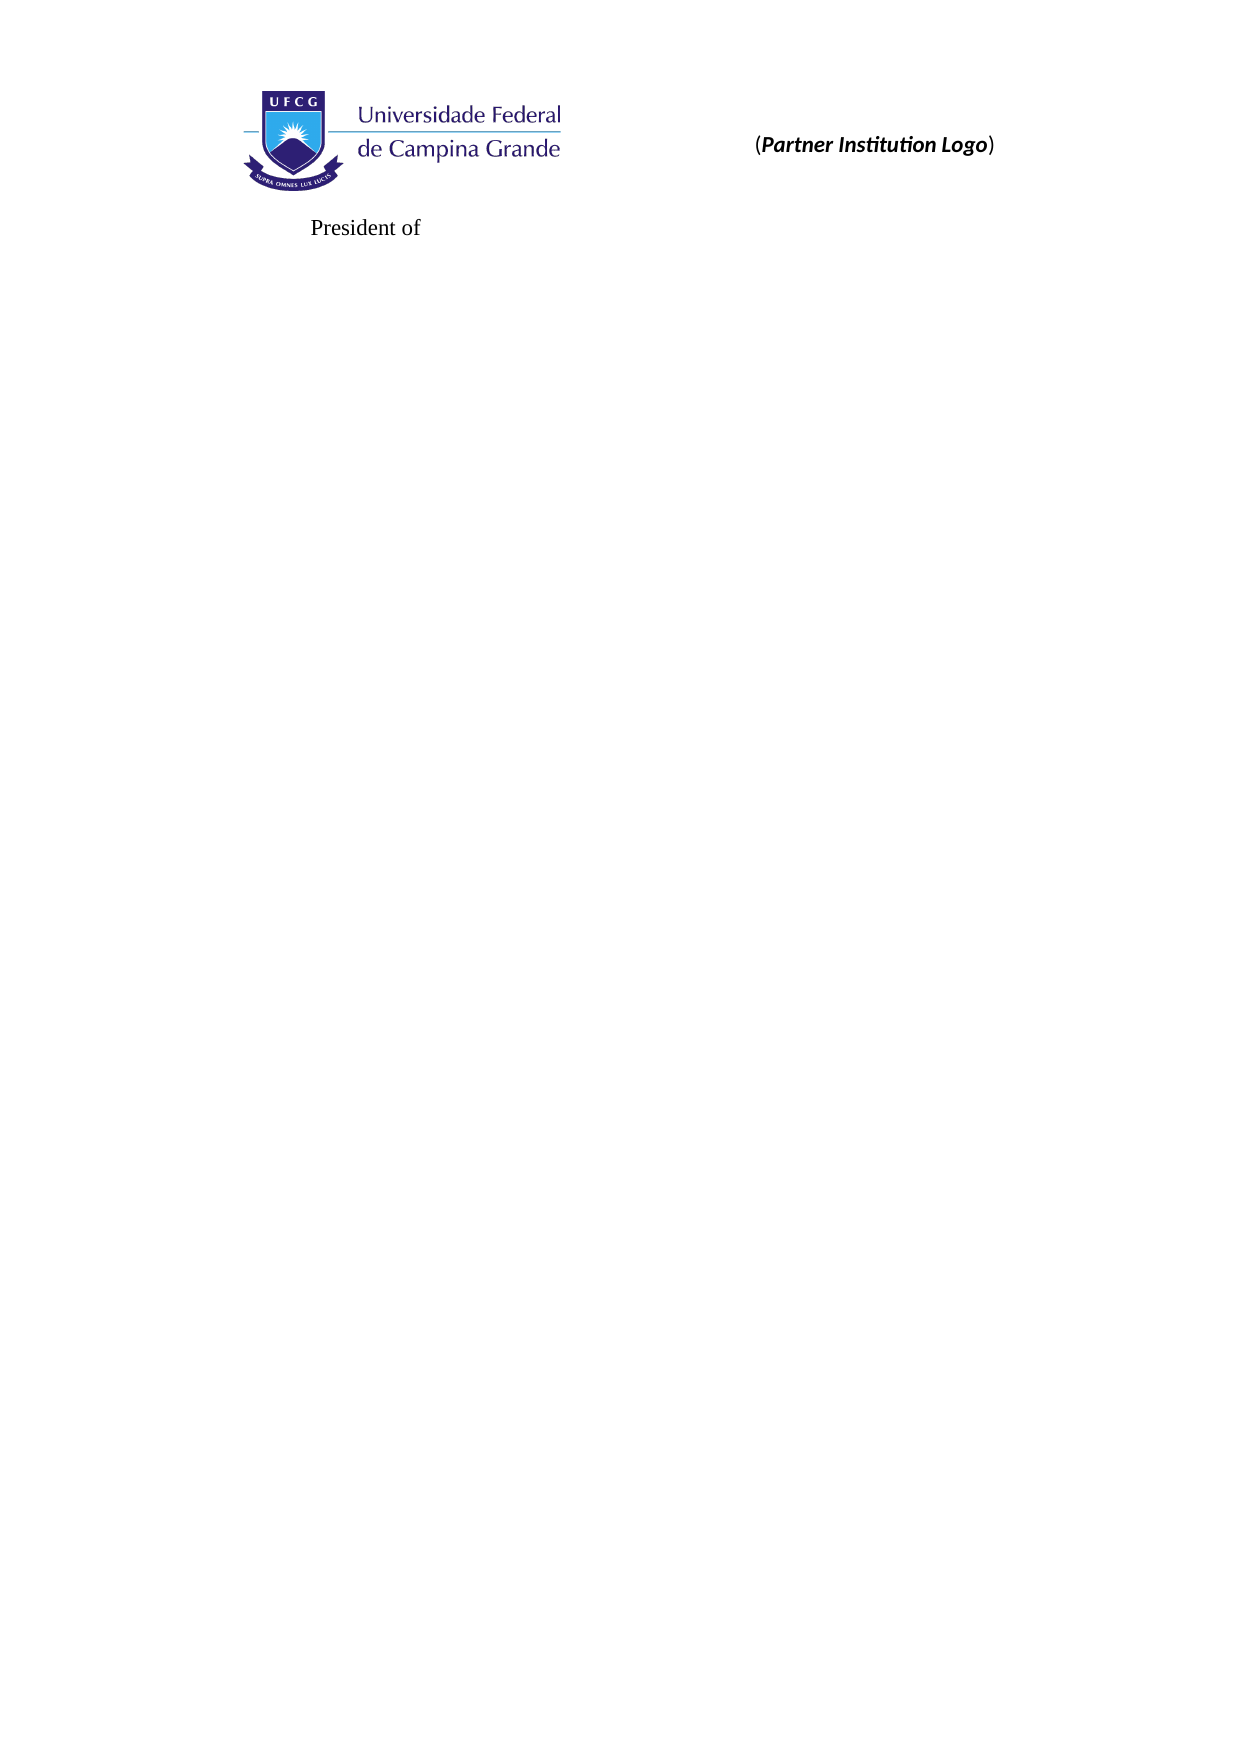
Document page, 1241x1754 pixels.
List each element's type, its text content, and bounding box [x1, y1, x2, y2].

text President of [148, 214, 583, 240]
picture [243, 91, 561, 191]
